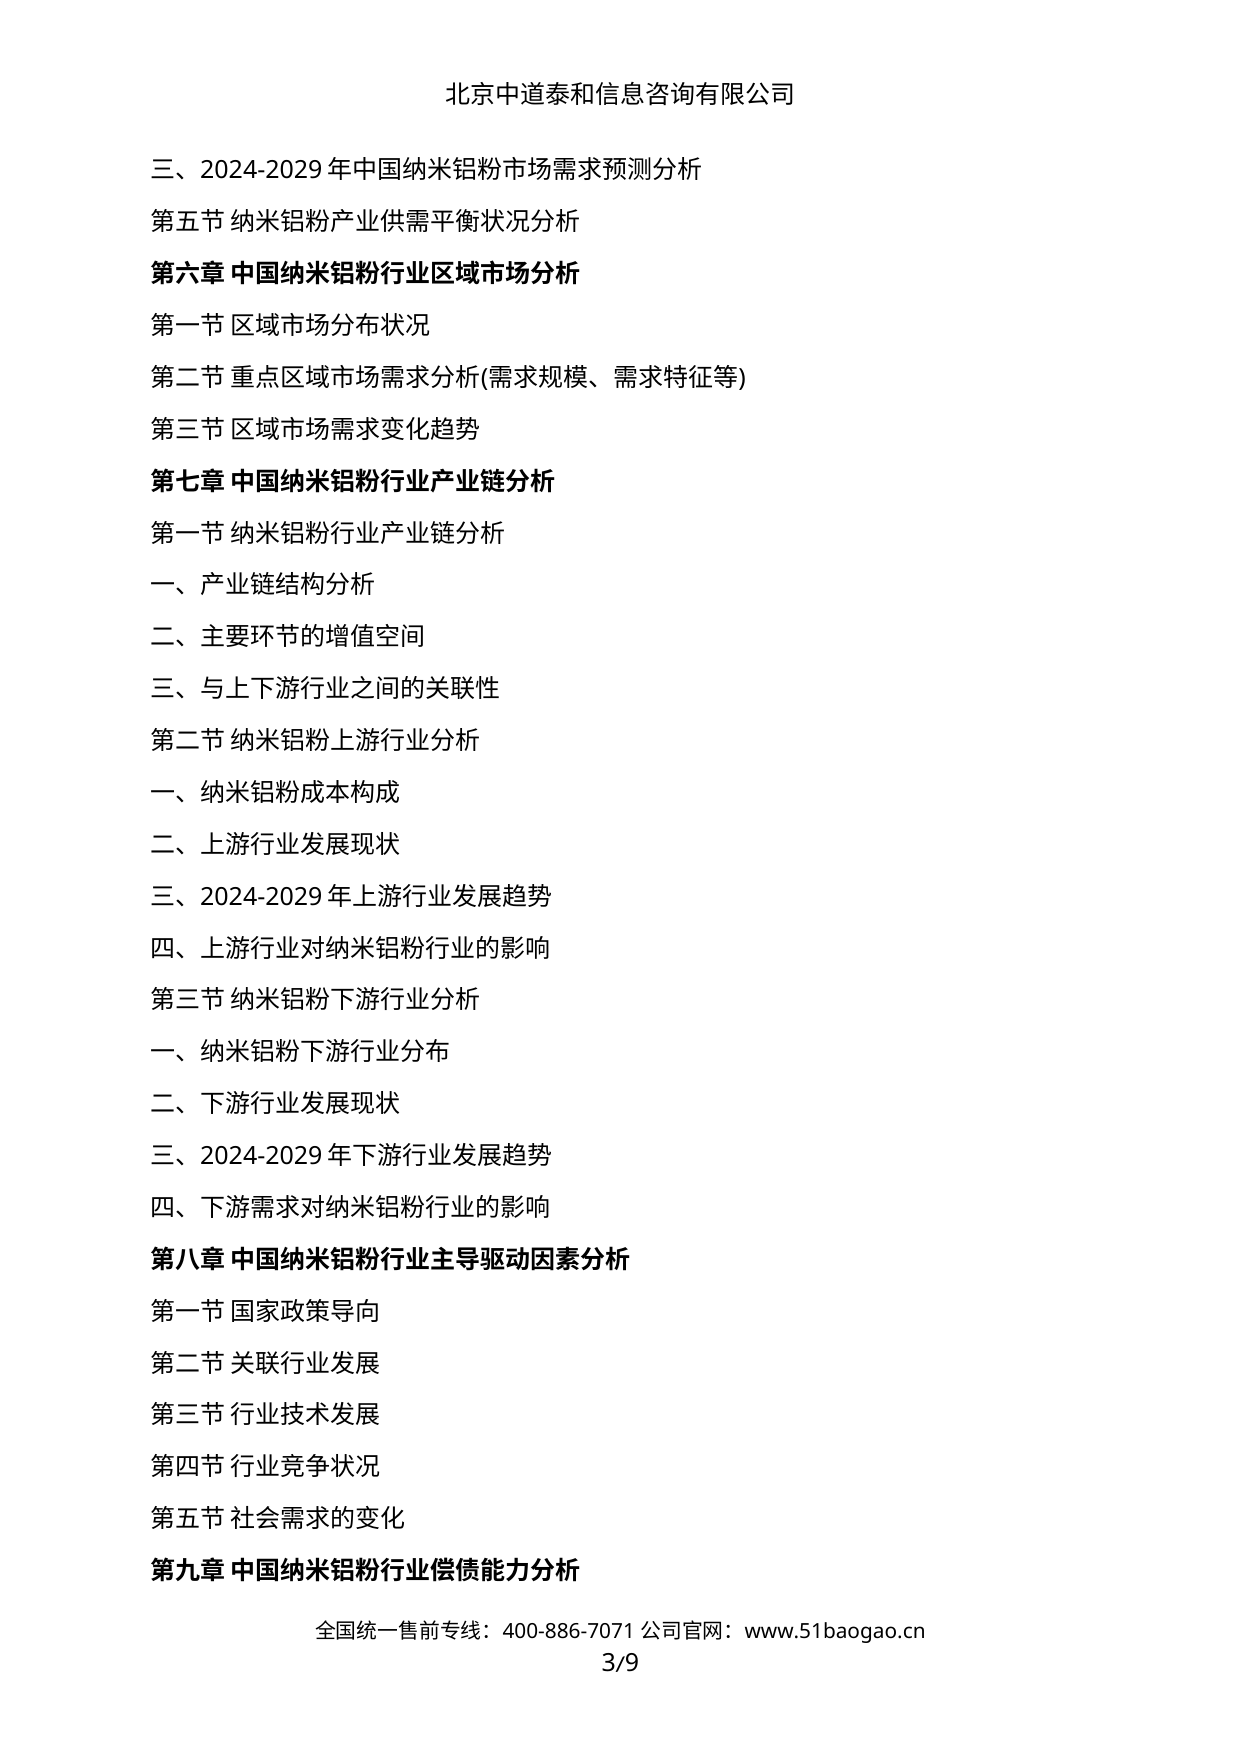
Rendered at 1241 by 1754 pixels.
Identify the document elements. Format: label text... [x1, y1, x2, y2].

text 第四节 行业竞争状况 [150, 1447, 1090, 1483]
text 第五节 社会需求的变化 [150, 1499, 1090, 1535]
text 第七章 中国纳米铝粉行业产业链分析 [150, 461, 1090, 497]
text 四、下游需求对纳米铝粉行业的影响 [150, 1187, 1090, 1224]
text 第一节 国家政策导向 [150, 1291, 1090, 1327]
text 第五节 纳米铝粉产业供需平衡状况分析 [150, 202, 1090, 238]
text 第二节 重点区域市场需求分析(需求规模、需求特征等) [150, 357, 1090, 394]
text 二、上游行业发展现状 [150, 824, 1090, 861]
text 第九章 中国纳米铝粉行业偿债能力分析 [150, 1551, 1090, 1587]
text 第二节 纳米铝粉上游行业分析 [150, 721, 1090, 757]
text 第一节 区域市场分布状况 [150, 306, 1090, 342]
text 第六章 中国纳米铝粉行业区域市场分析 [150, 254, 1090, 290]
text 三、2024-2029年中国纳米铝粉市场需求预测分析 [150, 150, 1090, 186]
text 一、产业链结构分析 [150, 565, 1090, 601]
text 三、与上下游行业之间的关联性 [150, 669, 1090, 705]
text 三、2024-2029年下游行业发展趋势 [150, 1136, 1090, 1172]
text 第二节 关联行业发展 [150, 1343, 1090, 1379]
text 第三节 区域市场需求变化趋势 [150, 409, 1090, 446]
text 二、下游行业发展现状 [150, 1084, 1090, 1120]
text 四、上游行业对纳米铝粉行业的影响 [150, 928, 1090, 964]
text 第三节 行业技术发展 [150, 1395, 1090, 1431]
text 一、纳米铝粉下游行业分布 [150, 1032, 1090, 1068]
text 第八章 中国纳米铝粉行业主导驱动因素分析 [150, 1239, 1090, 1276]
text 第三节 纳米铝粉下游行业分析 [150, 980, 1090, 1016]
text 三、2024-2029年上游行业发展趋势 [150, 876, 1090, 912]
text 二、主要环节的增值空间 [150, 617, 1090, 653]
text 第一节 纳米铝粉行业产业链分析 [150, 513, 1090, 549]
text 一、纳米铝粉成本构成 [150, 772, 1090, 809]
